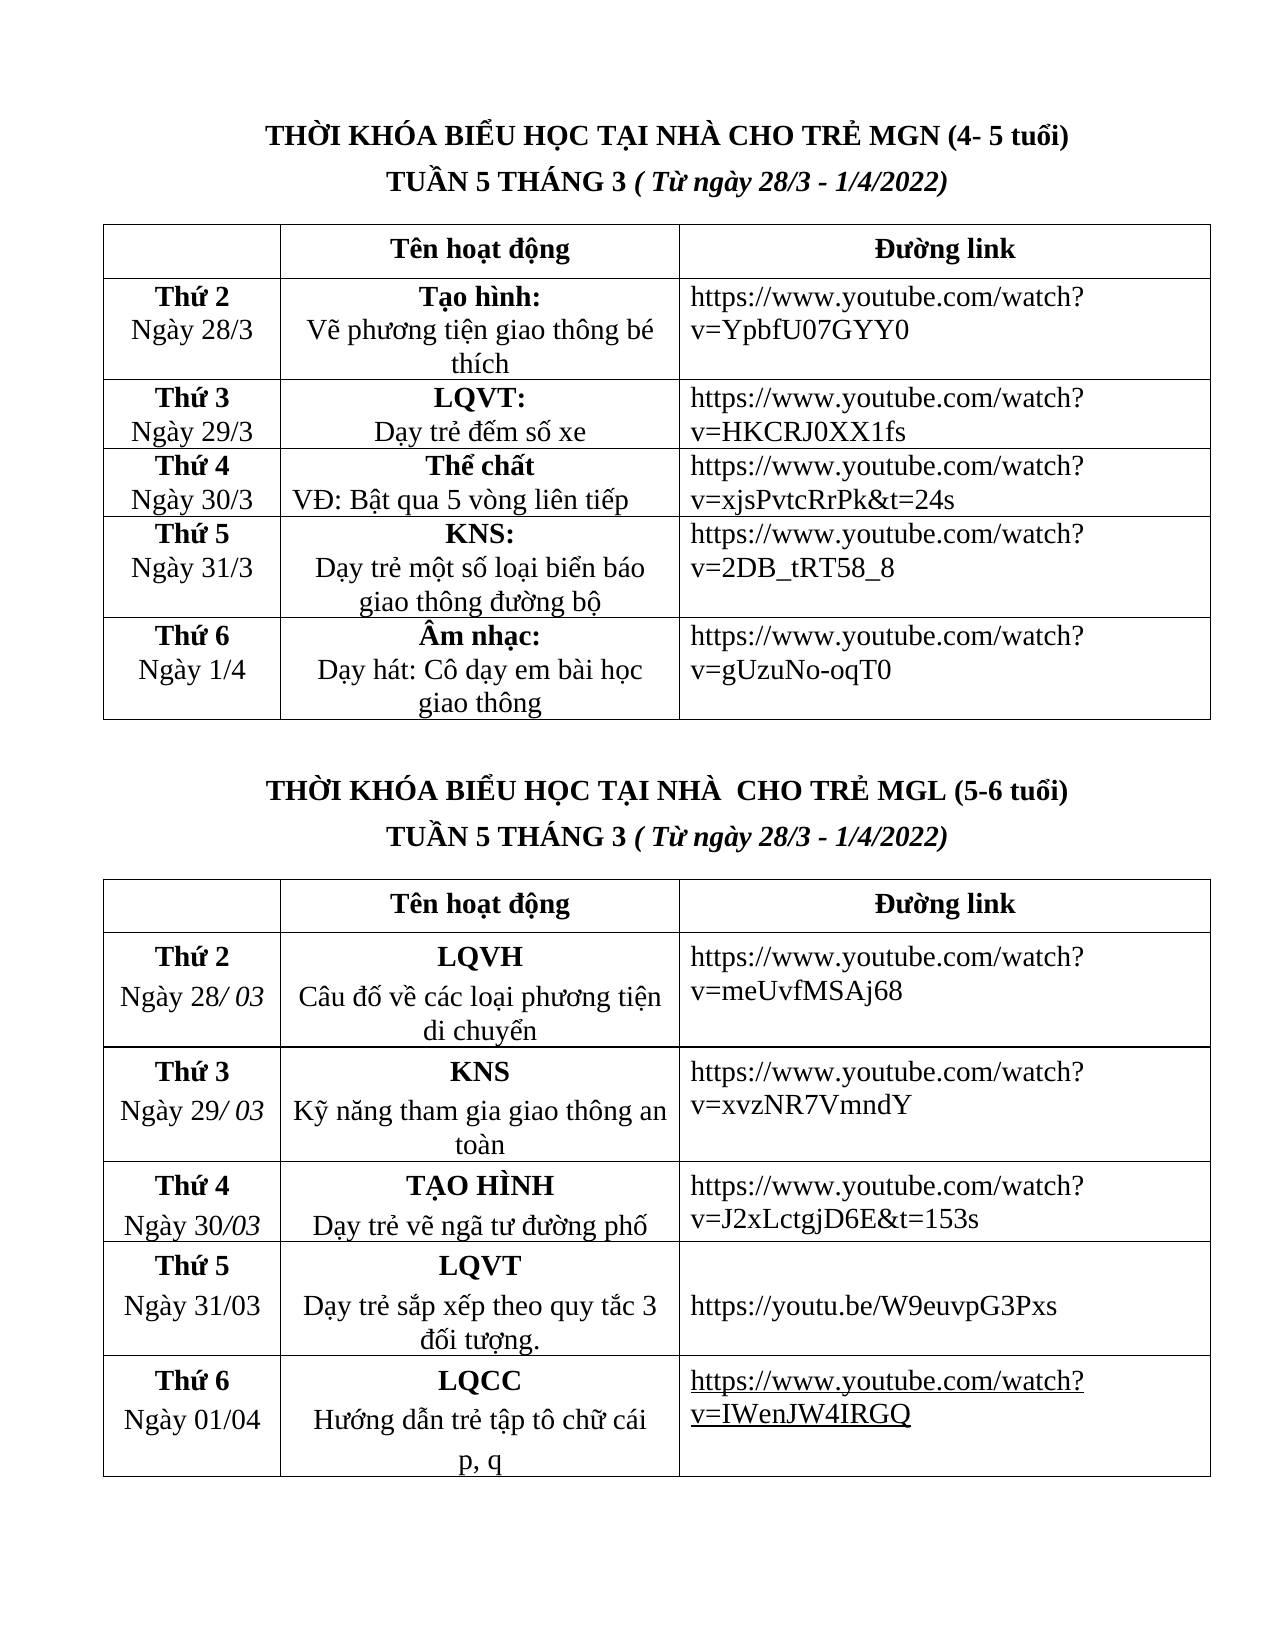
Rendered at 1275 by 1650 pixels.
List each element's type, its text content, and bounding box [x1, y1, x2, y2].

table_cell Thứ 4 Ngày 30/03 [104, 1162, 280, 1241]
table_cell Tạo hình: Vẽ phương tiện giao thông bé thích [281, 279, 679, 379]
table_header Đường link [680, 225, 1210, 278]
table_cell https://www.youtube.com/watch?v=xjsPvtcRrPk&t=24s [680, 449, 1210, 516]
table_cell LQCC Hướng dẫn trẻ tập tô chữ cái p, q [281, 1356, 679, 1476]
table_cell https://www.youtube.com/watch?v=YpbfU07GYY0 [680, 279, 1210, 379]
table_cell Thứ 6 Ngày 01/04 [104, 1356, 280, 1476]
table_cell Thứ 2 Ngày 28/ 03 [104, 933, 280, 1046]
table_cell TẠO HÌNH Dạy trẻ vẽ ngã tư đường phố [281, 1162, 679, 1241]
table_header [104, 225, 280, 278]
text TUẦN 5 THÁNG 3 ( Từ ngày 28/3 - 1/4/2022) [177, 164, 1157, 198]
table_cell Thể chất VĐ: Bật qua 5 vòng liên tiếp [281, 449, 679, 516]
table_cell KNS: Dạy trẻ một số loại biển báo giao thông đường bộ [281, 517, 679, 617]
table_cell https://www.youtube.com/watch?v=2DB_tRT58_8 [680, 517, 1210, 617]
table_cell Thứ 3 Ngày 29/3 [104, 380, 280, 447]
table_cell https://www.youtube.com/watch?v=J2xLctgjD6E&t=153s [680, 1162, 1210, 1241]
table_cell Thứ 2 Ngày 28/3 [104, 279, 280, 379]
table_cell https://www.youtube.com/watch?v=meUvfMSAj68 [680, 933, 1210, 1046]
table_header Tên hoạt động [281, 880, 679, 932]
text THỜI KHÓA BIỂU HỌC TẠI NHÀ CHO TRẺ MGN (4- 5 tuổi) [177, 118, 1157, 152]
table_cell https://www.youtube.com/watch?v=gUzuNo-oqT0 [680, 618, 1210, 719]
text THỜI KHÓA BIỂU HỌC TẠI NHÀ CHO TRẺ MGL (5-6 tuổi) [177, 773, 1157, 806]
text TUẦN 5 THÁNG 3 ( Từ ngày 28/3 - 1/4/2022) [177, 819, 1157, 853]
table_cell KNS Kỹ năng tham gia giao thông an toàn [281, 1048, 679, 1161]
table_cell Thứ 6 Ngày 1/4 [104, 618, 280, 719]
table_header Đường link [680, 880, 1210, 932]
table_cell Thứ 4 Ngày 30/3 [104, 449, 280, 516]
table_header [104, 880, 280, 932]
table_cell https://youtu.be/W9euvpG3Pxs [680, 1242, 1210, 1355]
table_cell LQVH Câu đố về các loại phương tiện di chuyển [281, 933, 679, 1046]
table_cell LQVT Dạy trẻ sắp xếp theo quy tắc 3 đối tượng. [281, 1242, 679, 1355]
table_cell Thứ 5 Ngày 31/03 [104, 1242, 280, 1355]
table_cell Âm nhạc: Dạy hát: Cô dạy em bài học giao thông [281, 618, 679, 719]
table_cell LQVT: Dạy trẻ đếm số xe [281, 380, 679, 447]
table_cell https://www.youtube.com/watch?v=xvzNR7VmndY [680, 1048, 1210, 1161]
table_cell Thứ 5 Ngày 31/3 [104, 517, 280, 617]
table_header Tên hoạt động [281, 225, 679, 278]
table_cell https://www.youtube.com/watch?v=IWenJW4IRGQ [680, 1356, 1210, 1476]
table_cell https://www.youtube.com/watch?v=HKCRJ0XX1fs [680, 380, 1210, 447]
table_cell Thứ 3 Ngày 29/ 03 [104, 1048, 280, 1161]
